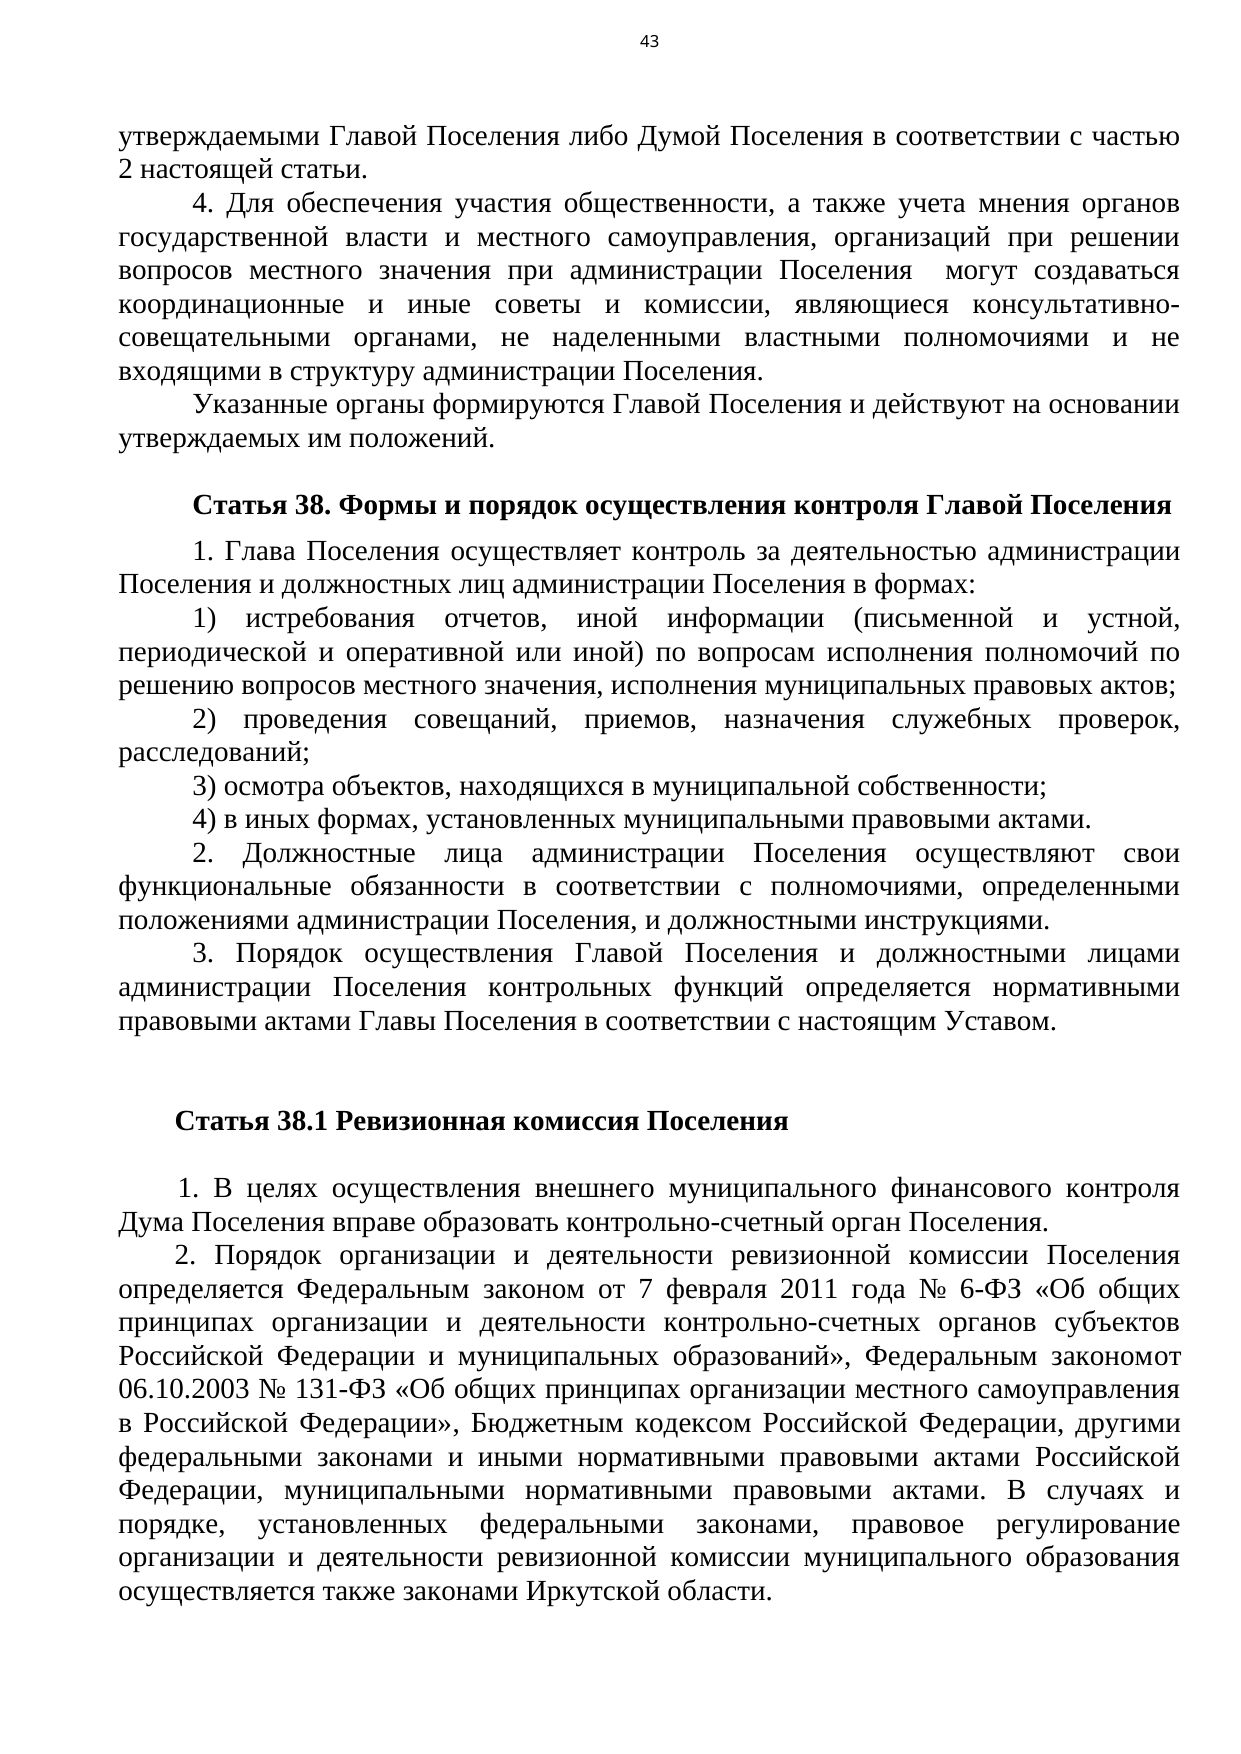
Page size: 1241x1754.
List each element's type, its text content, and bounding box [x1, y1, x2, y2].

text 1) истребования отчетов, иной информации (письменной и устной, периодической и оперативной или иной) по вопросам исполнения полномочий по решению вопросов местного значения, исполнения муниципальных правовых актов; [118, 600, 1181, 701]
text 1. Глава Поселения осуществляет контроль за деятельностью администрации Поселения и должностных лиц администрации Поселения в формах: [118, 533, 1181, 600]
text 2) проведения совещаний, приемов, назначения служебных проверок, расследований; [118, 701, 1181, 768]
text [118, 118, 1181, 185]
text 1. В целях осуществления внешнего муниципального финансового контроля Дума Поселения вправе образовать контрольно-счетный орган Поселения. [118, 1170, 1181, 1237]
text 2. Должностные лица администрации Поселения осуществляют свои функциональные обязанности в соответствии с полномочиями, определенными положениями администрации Поселения, и должностными инструкциями. [118, 835, 1181, 936]
text 4. Для обеспечения участия общественности, а также учета мнения органов государственной власти и местного самоуправления, организаций при решении вопросов местного значения при администрации Поселения могут создаваться координационные и иные советы и комиссии, являющиеся консультативно-совещательными органами, не наделенными властными полномочиями и не входящими в структуру администрации Поселения. [118, 185, 1181, 386]
text 2. Порядок организации и деятельности ревизионной комиссии Поселения определяется Федеральным законом от 7 февраля 2011 года № 6-ФЗ «Об общих принципах организации и деятельности контрольно-счетных органов субъектов Российской Федерации и муниципальных образований», Федеральным закономот 06.10.2003 № 131-ФЗ «Об общих принципах организации местного самоуправления в Российской Федерации», Бюджетным кодексом Российской Федерации, другими федеральными законами и иными нормативными правовыми актами Российской Федерации, муниципальными нормативными правовыми актами. В случаях и порядке, установленных федеральными законами, правовое регулирование организации и деятельности ревизионной комиссии муниципального образования осуществляется также законами Иркутской области. [118, 1237, 1181, 1606]
text Статья 38. Формы и порядок осуществления контроля Главой Поселения [118, 487, 1181, 521]
text 3) осмотра объектов, находящихся в муниципальной собственности; [118, 768, 1181, 801]
text Указанные органы формируются Главой Поселения и действуют на основании утверждаемых им положений. [118, 386, 1181, 453]
text Статья 38.1 Ревизионная комиссия Поселения [118, 1103, 1181, 1137]
text 4) в иных формах, установленных муниципальными правовыми актами. [118, 801, 1181, 835]
text 3. Порядок осуществления Главой Поселения и должностными лицами администрации Поселения контрольных функций определяется нормативными правовыми актами Главы Поселения в соответствии с настоящим Уставом. [118, 936, 1181, 1036]
